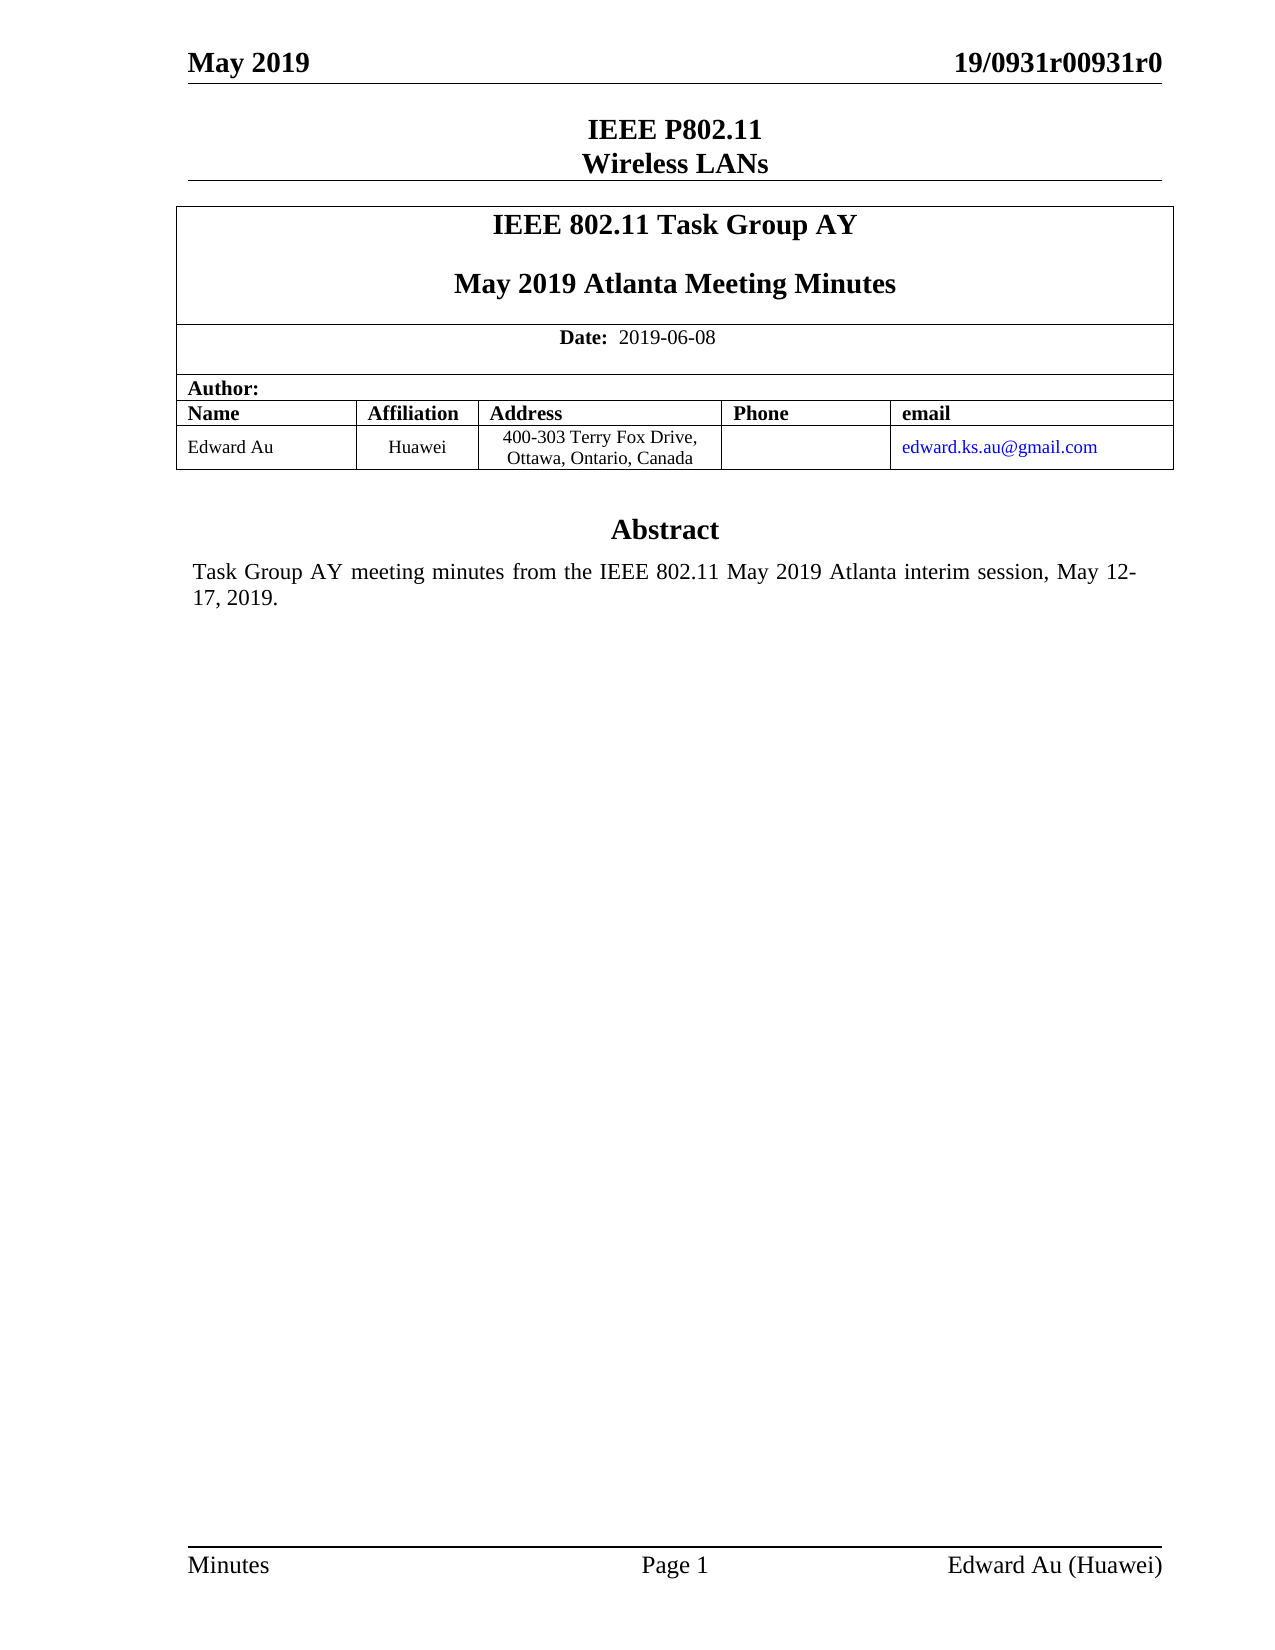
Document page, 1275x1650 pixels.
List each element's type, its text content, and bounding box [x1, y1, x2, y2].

table_cell Date: 2019-06-08 [177, 325, 1173, 374]
table_cell Address [479, 401, 721, 424]
table_cell Name [177, 401, 356, 424]
table_cell Edward Au [177, 426, 356, 469]
table_cell Huawei [357, 426, 478, 469]
table_cell Affiliation [357, 401, 478, 424]
table_cell Phone [722, 401, 890, 424]
table_cell [722, 426, 890, 469]
table_header IEEE 802.11 Task Group AY May 2019 Atlanta Meeting Minutes [177, 207, 1173, 324]
table_cell edward.ks.au@gmail.com [891, 426, 1173, 469]
table_cell email [891, 401, 1173, 424]
table_cell Author: [177, 375, 1173, 399]
text IEEE P802.11 Wireless LANs [187, 112, 1162, 181]
table_cell 400-303 Terry Fox Drive, Ottawa, Ontario, Canada [479, 426, 721, 469]
